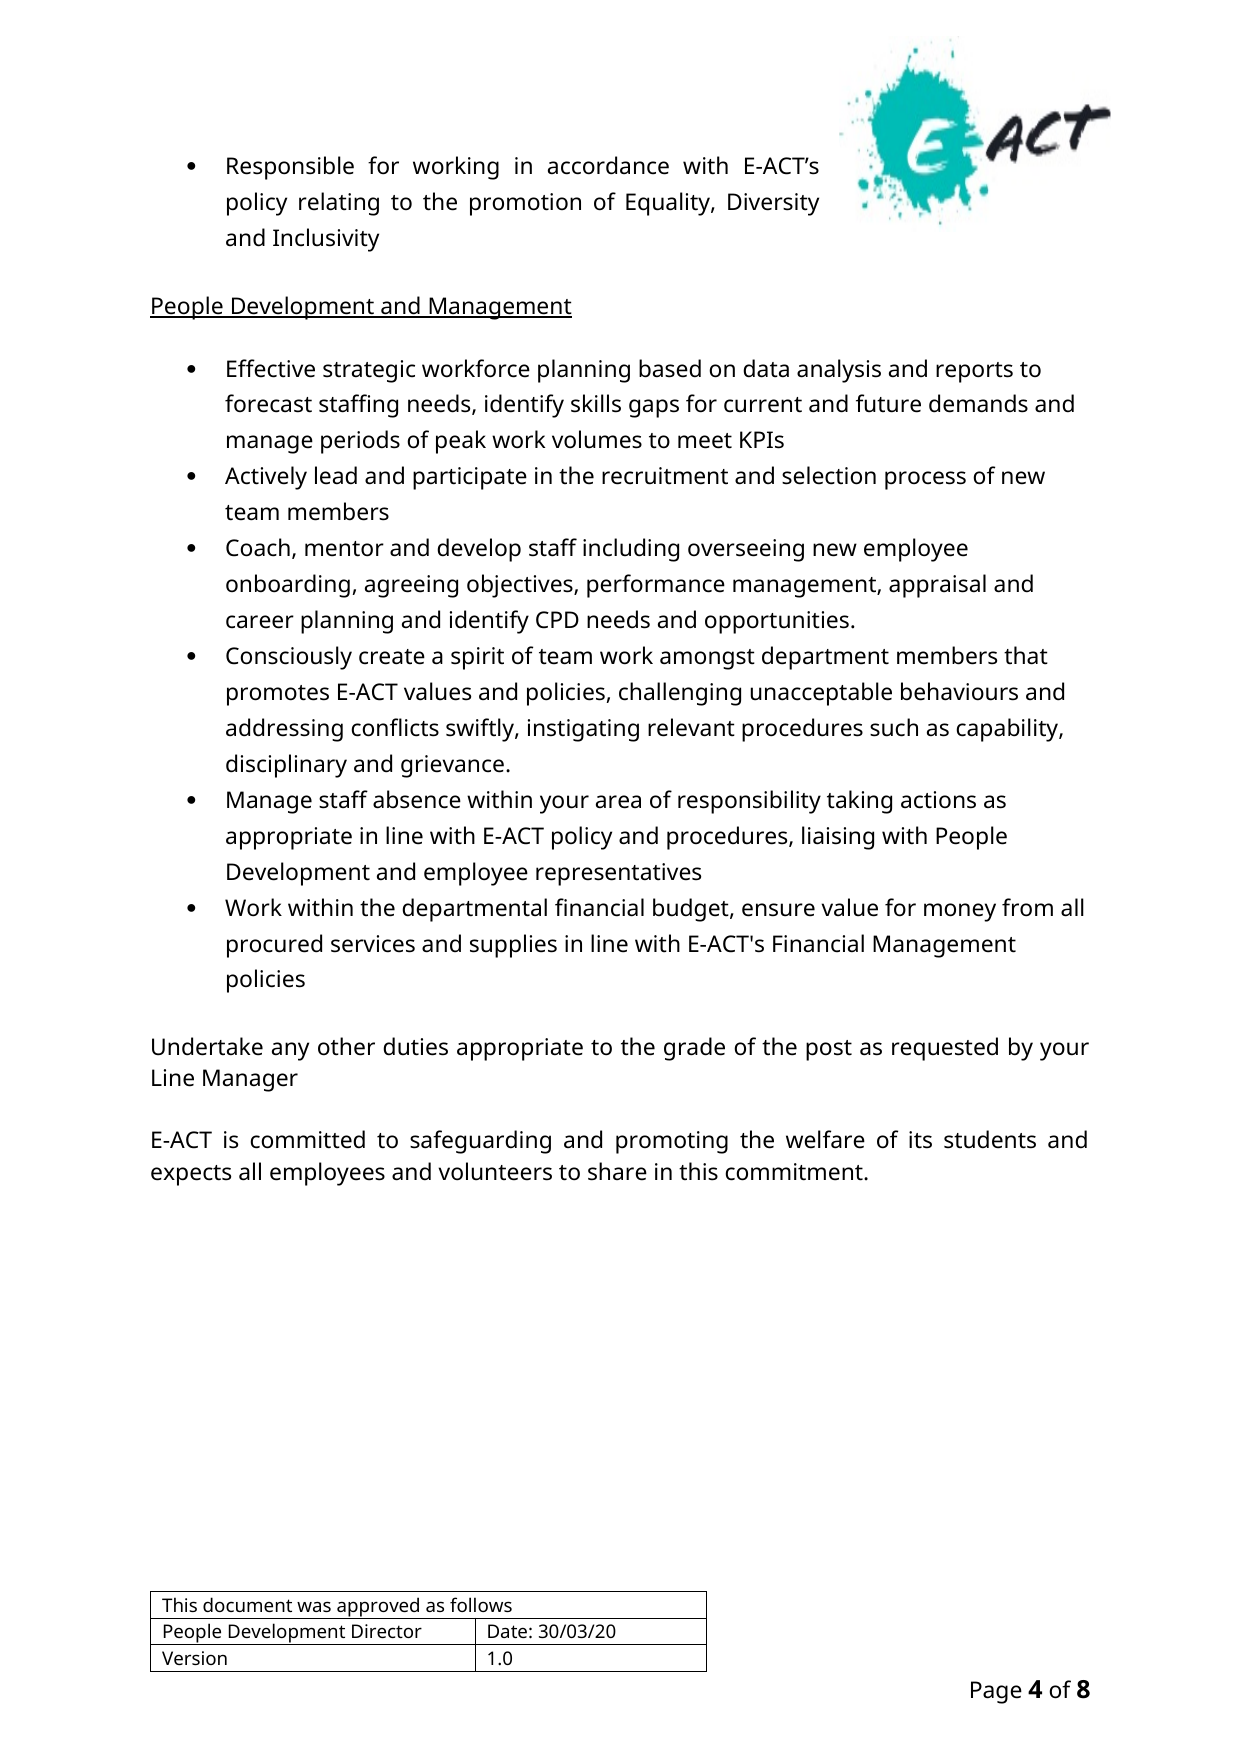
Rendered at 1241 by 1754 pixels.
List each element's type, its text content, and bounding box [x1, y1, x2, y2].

list Work within the departmental financial budget, ensure value for money from all procured services and supplies in line with E-ACT's Financial Management policies [187, 892, 1090, 995]
list Actively lead and participate in the recruitment and selection process of new team members [187, 460, 1090, 527]
list Responsible for working in accordance with E-ACT’s policy relating to the promotion of Equality, Diversity and Inclusivity [187, 150, 1090, 253]
text Undertake any other duties appropriate to the grade of the post as requested by your Line Manager [150, 1031, 1090, 1093]
list Consciously create a spirit of team work amongst department members that promotes E-ACT values and policies, challenging unacceptable behaviours and addressing conflicts swiftly, instigating relevant procedures such as capability, disciplinary and grievance. [187, 640, 1090, 779]
text People Development and Management [150, 290, 1090, 321]
list Manage staff absence within your area of responsibility taking actions as appropriate in line with E-ACT policy and procedures, liaising with People Development and employee representatives [187, 784, 1090, 887]
list Coach, mentor and develop staff including overseeing new employee onboarding, agreeing objectives, performance management, appraisal and career planning and identify CPD needs and opportunities. [187, 532, 1090, 635]
list Effective strategic workforce planning based on data analysis and reports to forecast staffing needs, identify skills gaps for current and future demands and manage periods of peak work volumes to meet KPIs [187, 352, 1090, 456]
picture [839, 36, 1111, 232]
text E-ACT is committed to safeguarding and promoting the welfare of its students and expects all employees and volunteers to share in this commitment. [150, 1124, 1090, 1187]
